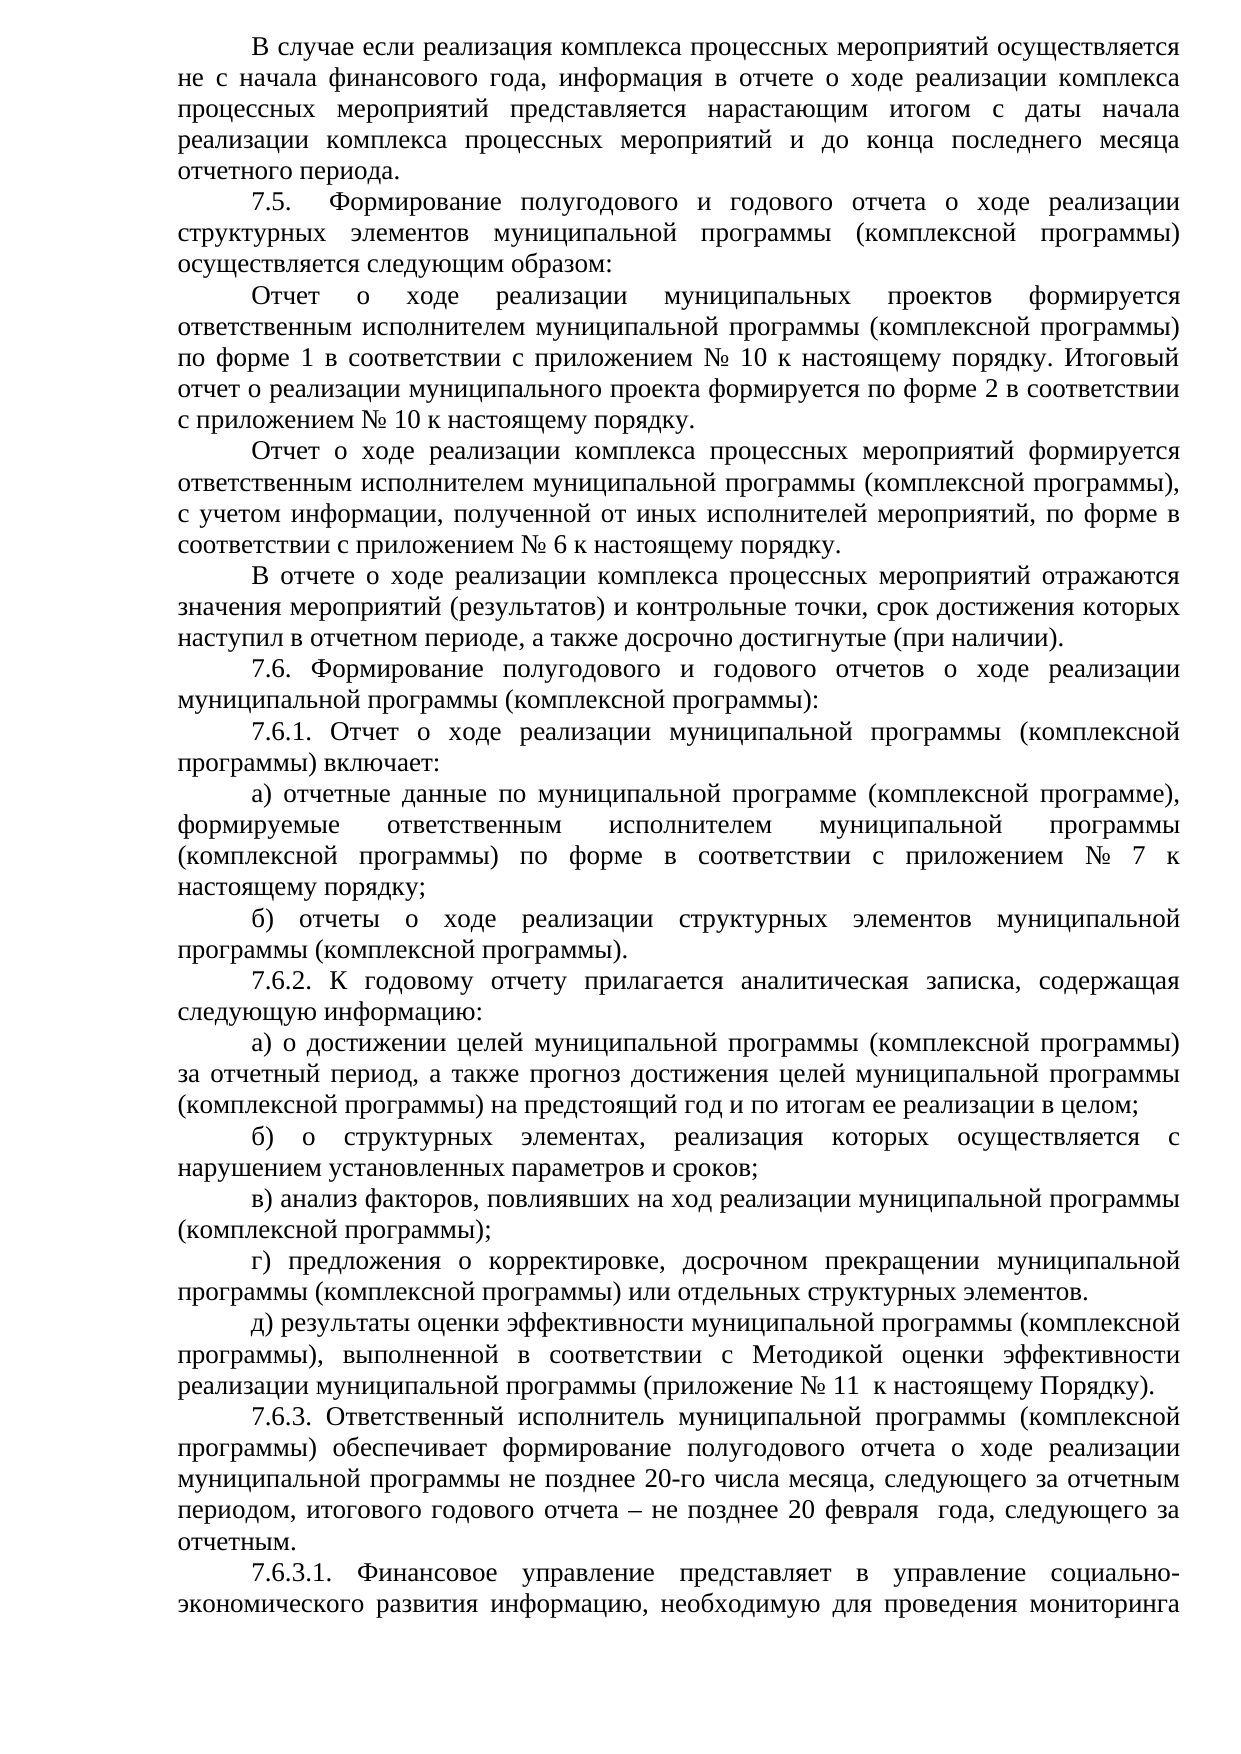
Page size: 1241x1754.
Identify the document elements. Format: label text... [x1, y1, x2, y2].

text 7.6.2. К годовому отчету прилагается аналитическая записка, содержащая следующую информацию: [177, 964, 1181, 1026]
text Отчет о ходе реализации муниципальных проектов формируется ответственным исполнителем муниципальной программы (комплексной программы) по форме 1 в соответствии с приложением № 10 к настоящему порядку. Итоговый отчет о реализации муниципального проекта формируется по форме 2 в соответствии с приложением № 10 к настоящему порядку. [177, 279, 1181, 434]
text в) анализ факторов, повлиявших на ход реализации муниципальной программы (комплексной программы); [177, 1182, 1181, 1244]
text а) отчетные данные по муниципальной программе (комплексной программе), формируемые ответственным исполнителем муниципальной программы (комплексной программы) по форме в соответствии с приложением № 7 к настоящему порядку; [177, 777, 1181, 902]
text б) о структурных элементах, реализация которых осуществляется с нарушением установленных параметров и сроков; [177, 1120, 1181, 1182]
text д) результаты оценки эффективности муниципальной программы (комплексной программы), выполненной в соответствии с Методикой оценки эффективности реализации муниципальной программы (приложение № 11 к настоящему Порядку). [177, 1307, 1181, 1400]
text 7.6.1. Отчет о ходе реализации муниципальной программы (комплексной программы) включает: [177, 715, 1181, 777]
text В случае если реализация комплекса процессных мероприятий осуществляется не с начала финансового года, информация в отчете о ходе реализации комплекса процессных мероприятий представляется нарастающим итогом с даты начала реализации комплекса процессных мероприятий и до конца последнего месяца отчетного периода. [177, 29, 1181, 185]
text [177, 1556, 1181, 1618]
text В отчете о ходе реализации комплекса процессных мероприятий отражаются значения мероприятий (результатов) и контрольные точки, срок достижения которых наступил в отчетном периоде, а также досрочно достигнутые (при наличии). [177, 559, 1181, 652]
text Отчет о ходе реализации комплекса процессных мероприятий формируется ответственным исполнителем муниципальной программы (комплексной программы), с учетом информации, полученной от иных исполнителей мероприятий, по форме в соответствии с приложением № 6 к настоящему порядку. [177, 434, 1181, 559]
text 7.5. Формирование полугодового и годового отчета о ходе реализации структурных элементов муниципальной программы (комплексной программы) осуществляется следующим образом: [177, 185, 1181, 279]
text 7.6.3. Ответственный исполнитель муниципальной программы (комплексной программы) обеспечивает формирование полугодового отчета о ходе реализации муниципальной программы не позднее 20-го числа месяца, следующего за отчетным периодом, итогового годового отчета – не позднее 20 февраля года, следующего за отчетным. [177, 1400, 1181, 1556]
text 7.6. Формирование полугодового и годового отчетов о ходе реализации муниципальной программы (комплексной программы): [177, 652, 1181, 715]
text а) о достижении целей муниципальной программы (комплексной программы) за отчетный период, а также прогноз достижения целей муниципальной программы (комплексной программы) на предстоящий год и по итогам ее реализации в целом; [177, 1026, 1181, 1120]
text б) отчеты о ходе реализации структурных элементов муниципальной программы (комплексной программы). [177, 902, 1181, 964]
text г) предложения о корректировке, досрочном прекращении муниципальной программы (комплексной программы) или отдельных структурных элементов. [177, 1244, 1181, 1307]
